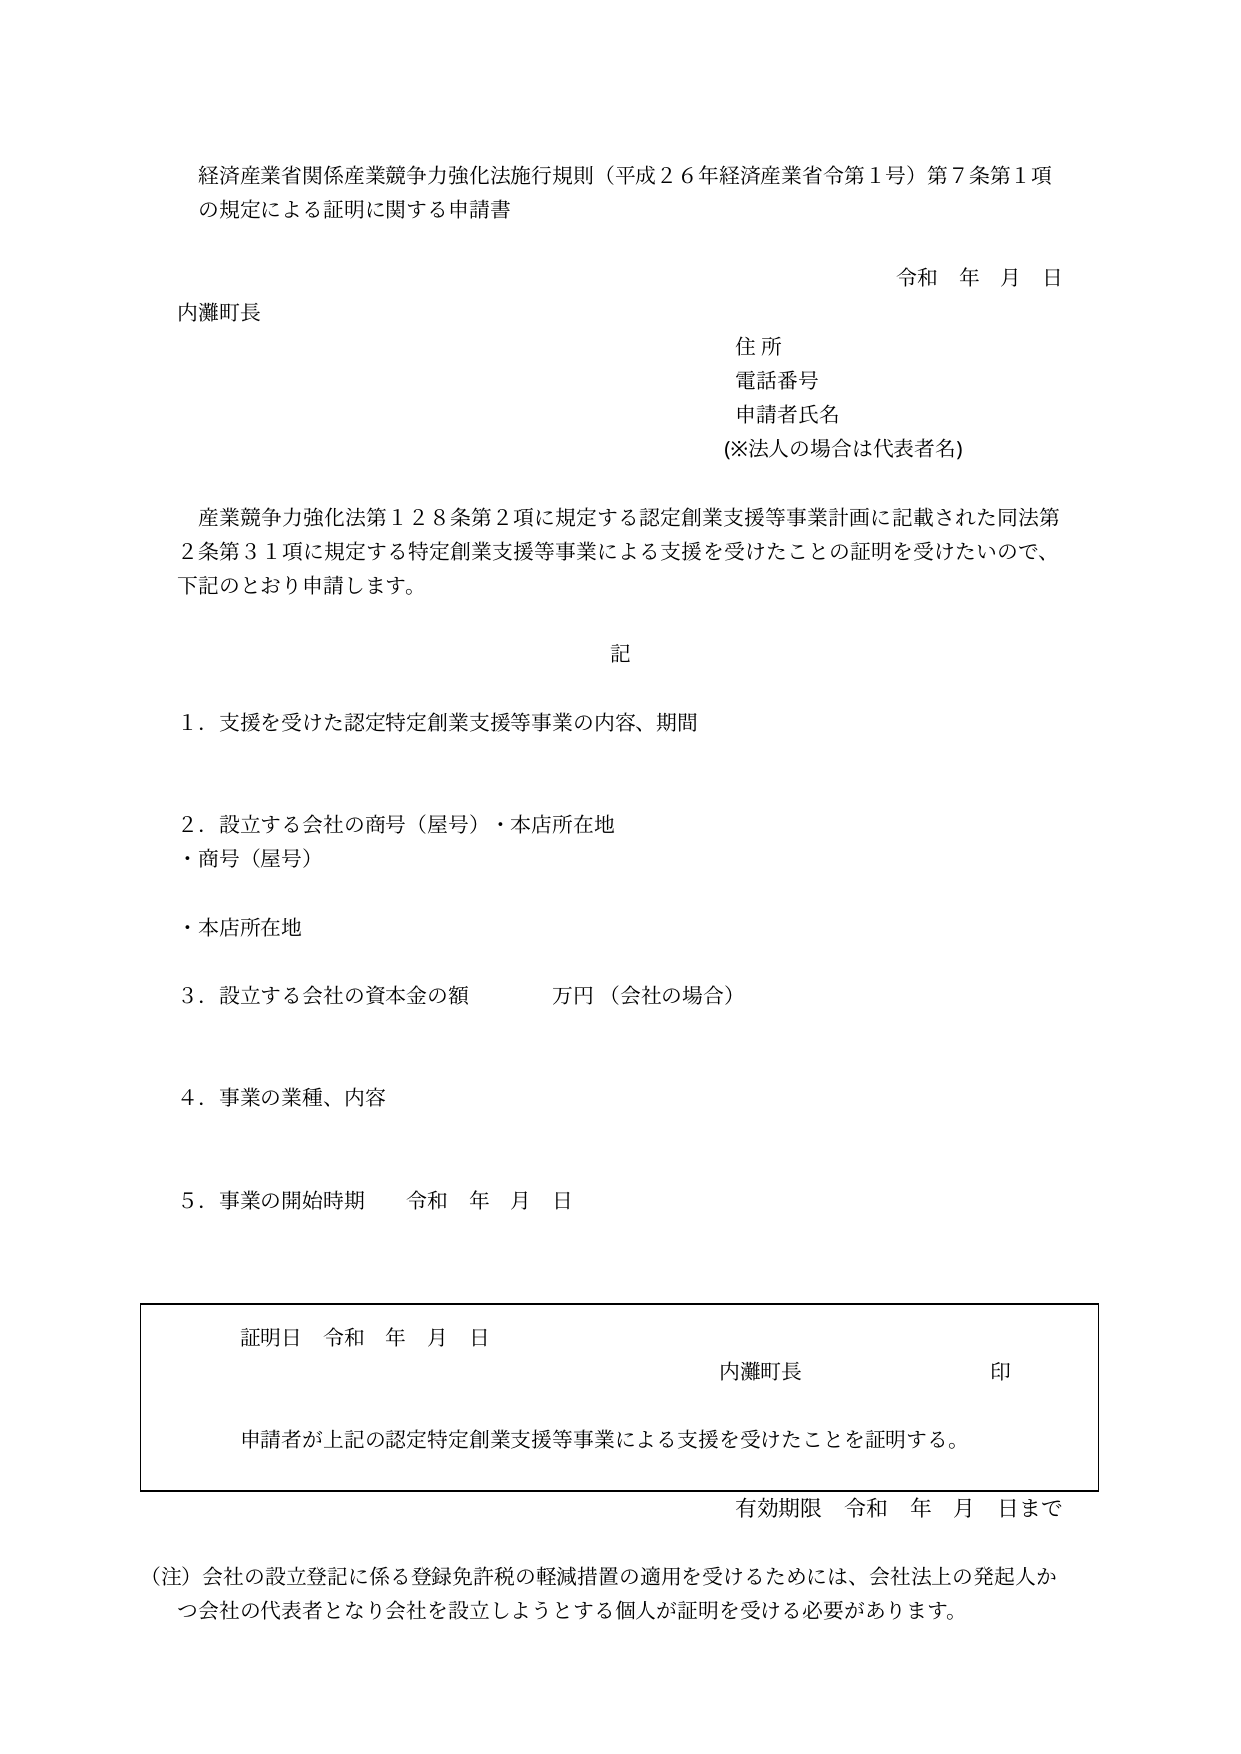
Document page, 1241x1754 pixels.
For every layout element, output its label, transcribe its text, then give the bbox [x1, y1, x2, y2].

text 住 所 [736, 328, 1063, 362]
text ４．事業の業種、内容 [177, 1080, 1063, 1114]
text 経済産業省関係産業競争力強化法施行規則（平成２６年経済産業省令第１号）第７条第１項 [177, 157, 1063, 191]
text 申請者が上記の認定特定創業支援等事業による支援を受けたことを証明する。 [177, 1421, 1063, 1456]
text １．支援を受けた認定特定創業支援等事業の内容、期間 [177, 704, 1063, 738]
text 産業競争力強化法第１２８条第２項に規定する認定創業支援等事業計画に記載された同法第２条第３１項に規定する特定創業支援等事業による支援を受けたことの証明を受けたいので、下記のとおり申請します。 [177, 499, 1063, 601]
text ３．設立する会社の資本金の額 万円 （会社の場合） [177, 977, 1063, 1011]
text 申請者氏名 [736, 396, 1063, 431]
text 有効期限 令和 年 月 日まで [177, 1492, 1063, 1524]
text ２．設立する会社の商号（屋号）・本店所在地 [177, 806, 1063, 841]
text (※法人の場合は代表者名) [177, 431, 1063, 465]
text ５．事業の開始時期 令和 年 月 日 [177, 1182, 1063, 1216]
text 記 [177, 636, 1063, 670]
text 証明日 令和 年 月 日 [177, 1319, 1063, 1353]
text 電話番号 [736, 362, 1063, 396]
text （注）会社の設立登記に係る登録免許税の軽減措置の適用を受けるためには、会社法上の発起人かつ会社の代表者となり会社を設立しようとする個人が証明を受ける必要があります。 [140, 1558, 1063, 1626]
text ・商号（屋号） [177, 841, 1063, 875]
text 内灘町長 印 [177, 1353, 1063, 1387]
text 内灘町長 [177, 294, 1063, 328]
text 令和 年 月 日 [177, 260, 1063, 294]
text の規定による証明に関する申請書 [177, 191, 1063, 226]
text ・本店所在地 [177, 909, 1063, 943]
